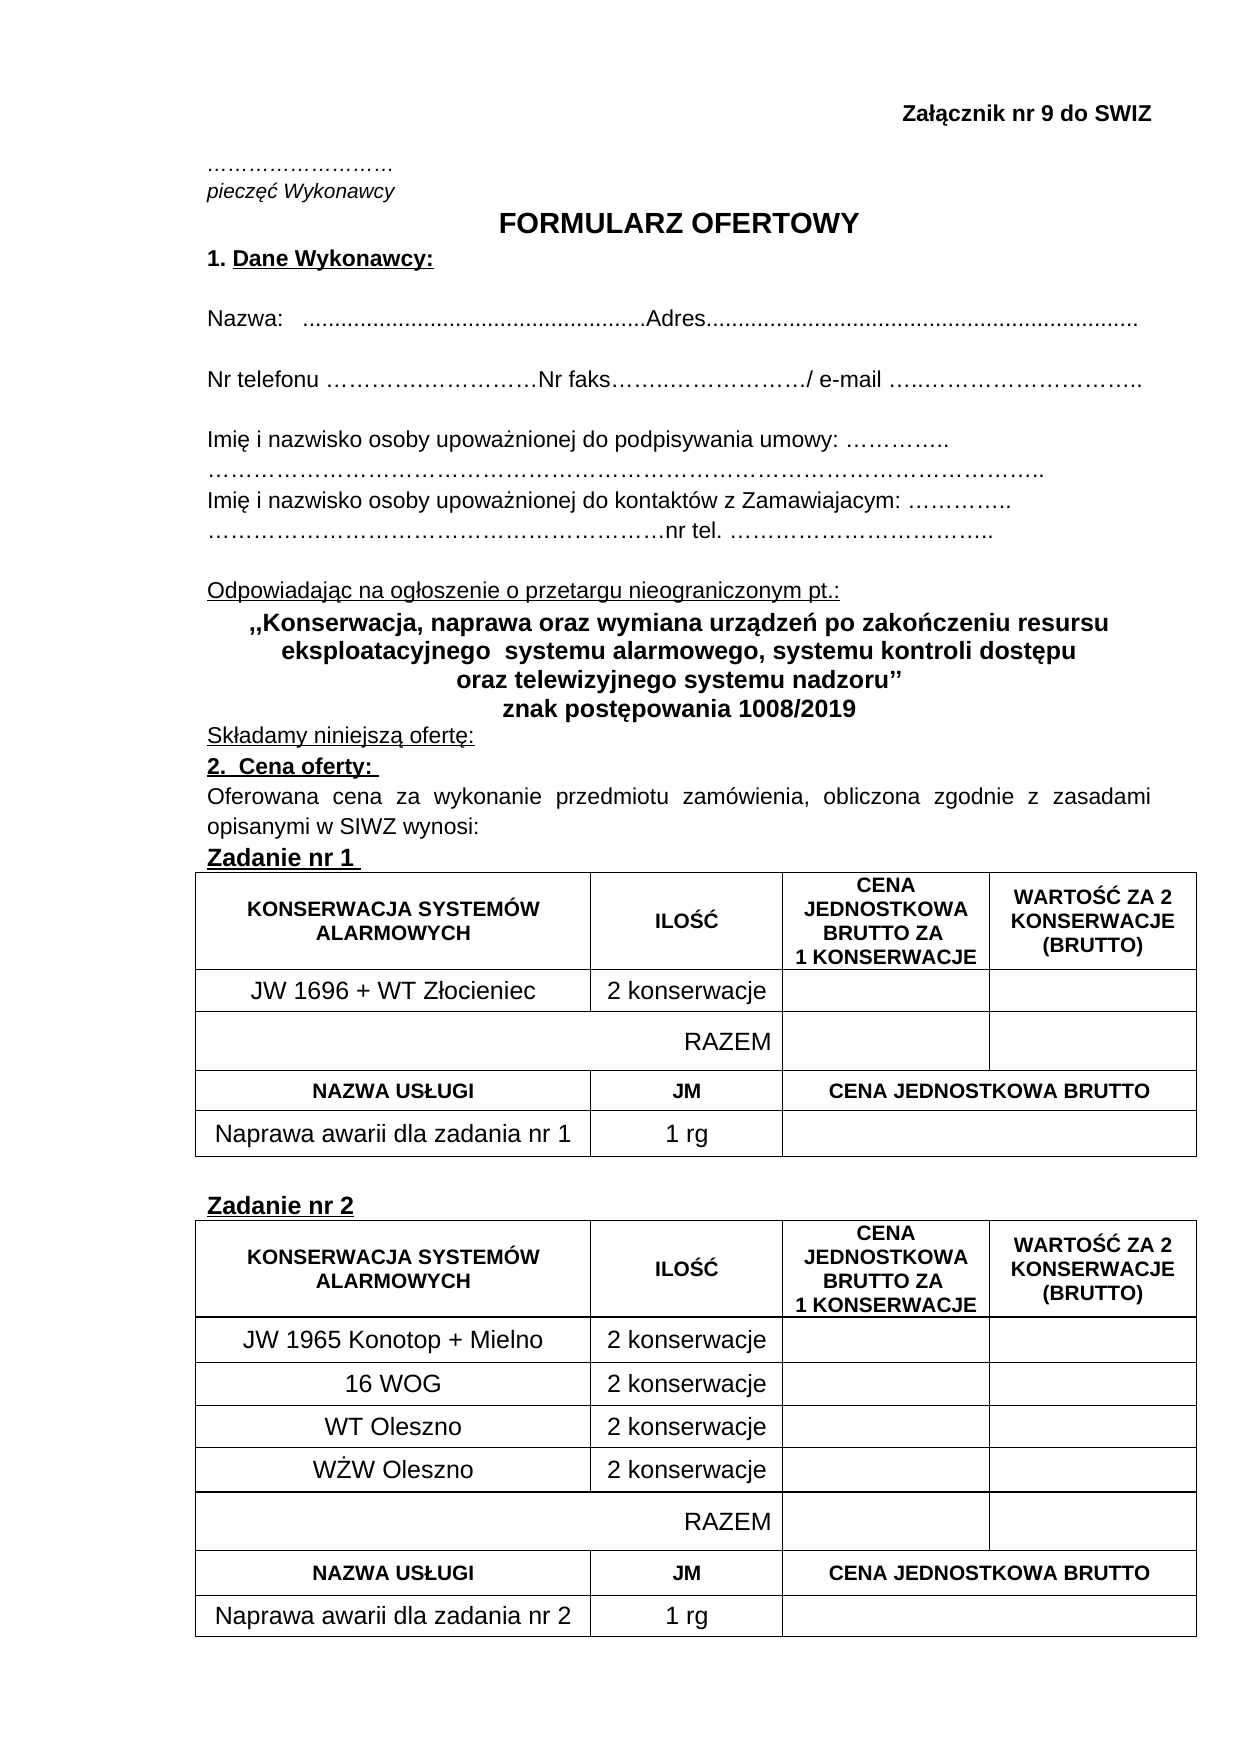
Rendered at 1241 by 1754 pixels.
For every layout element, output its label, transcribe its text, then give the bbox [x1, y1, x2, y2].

table_cell NAZWA USŁUGI [196, 1071, 590, 1110]
table_cell 2 konserwacje [591, 1318, 782, 1362]
table_cell [783, 1596, 1196, 1636]
text Zadanie nr 2 [207, 1191, 1152, 1219]
text Składamy niniejszą ofertę: [207, 722, 1152, 749]
table_cell CENA JEDNOSTKOWA BRUTTO [783, 1551, 1196, 1595]
table_cell JW 1965 Konotop + Mielno [196, 1318, 590, 1362]
text Imię i nazwisko osoby upoważnionej do podpisywania umowy: …………..……………………………………………………………………………………………….. [207, 426, 1152, 483]
table_cell 2 konserwacje [591, 1363, 782, 1405]
table_cell JM [591, 1551, 782, 1595]
table_header WARTOŚĆ ZA 2 KONSERWACJE (BRUTTO) [990, 873, 1196, 969]
text Imię i nazwisko osoby upoważnionej do kontaktów z Zamawiajacym: …………..……………………………………………………nr tel. …………………………….. [207, 487, 1152, 543]
table_header WARTOŚĆ ZA 2 KONSERWACJE (BRUTTO) [990, 1221, 1196, 1316]
table_cell [783, 1406, 989, 1447]
table_cell [990, 1406, 1196, 1447]
table_cell WT Oleszno [196, 1406, 590, 1447]
text Nr telefonu ………….……………Nr faks……..………………/ e-mail …..……………………….. [207, 366, 1152, 392]
table_cell Naprawa awarii dla zadania nr 2 [196, 1596, 590, 1636]
table_cell [990, 970, 1196, 1011]
text Zadanie nr 1 [207, 843, 1152, 872]
text znak postępowania 1008/2019 [207, 694, 1152, 722]
table_cell RAZEM [196, 1493, 782, 1550]
text 1. Dane Wykonawcy: [207, 245, 1152, 271]
text Załącznik nr 9 do SWIZ [207, 100, 1152, 127]
table_cell RAZEM [196, 1012, 782, 1070]
table_header KONSERWACJA SYSTEMÓW ALARMOWYCH [196, 873, 590, 969]
table_cell [783, 1012, 989, 1070]
table_cell [990, 1448, 1196, 1491]
table_cell Naprawa awarii dla zadania nr 1 [196, 1111, 590, 1156]
text ……………………… [207, 151, 1152, 175]
table_cell CENA JEDNOSTKOWA BRUTTO [783, 1071, 1196, 1110]
table_cell [783, 1111, 1196, 1156]
text 2. Cena oferty: [207, 753, 1152, 779]
table_header ILOŚĆ [591, 1221, 782, 1316]
text Odpowiadając na ogłoszenie o przetargu nieograniczonym pt.: [207, 577, 1152, 604]
table_header CENA JEDNOSTKOWA BRUTTO ZA 1 KONSERWACJE [783, 873, 989, 969]
text Oferowana cena za wykonanie przedmiotu zamówienia, obliczona zgodnie z zasadami opisanymi w SIWZ wynosi: [207, 783, 1152, 839]
table_header ILOŚĆ [591, 873, 782, 969]
table_cell JM [591, 1071, 782, 1110]
table_cell JW 1696 + WT Złocieniec [196, 970, 590, 1011]
text FORMULARZ OFERTOWY [207, 206, 1152, 240]
table_cell 2 konserwacje [591, 1448, 782, 1491]
text oraz telewizyjnego systemu nadzoru’’ [207, 665, 1152, 694]
table_cell 16 WOG [196, 1363, 590, 1405]
table_cell 2 konserwacje [591, 970, 782, 1011]
table_cell [990, 1363, 1196, 1405]
table_cell [783, 1318, 989, 1362]
text ,,Konserwacja, naprawa oraz wymiana urządzeń po zakończeniu resursu eksploatacyjnego systemu alarmowego, systemu kontroli dostępu [207, 607, 1152, 665]
table_cell [783, 1448, 989, 1491]
table_cell WŻW Oleszno [196, 1448, 590, 1491]
table_cell [990, 1493, 1196, 1550]
table_cell [783, 970, 989, 1011]
table_cell NAZWA USŁUGI [196, 1551, 590, 1595]
text Nazwa: ......................................................Adres.................................................................... [207, 305, 1152, 332]
table_header CENA JEDNOSTKOWA BRUTTO ZA 1 KONSERWACJE [783, 1221, 989, 1316]
table_cell 1 rg [591, 1111, 782, 1156]
text pieczęć Wykonawcy [207, 179, 1152, 203]
table_header KONSERWACJA SYSTEMÓW ALARMOWYCH [196, 1221, 590, 1316]
table_cell 2 konserwacje [591, 1406, 782, 1447]
table_cell 1 rg [591, 1596, 782, 1636]
table_cell [990, 1012, 1196, 1070]
table_cell [990, 1318, 1196, 1362]
table_cell [783, 1493, 989, 1550]
table_cell [783, 1363, 989, 1405]
